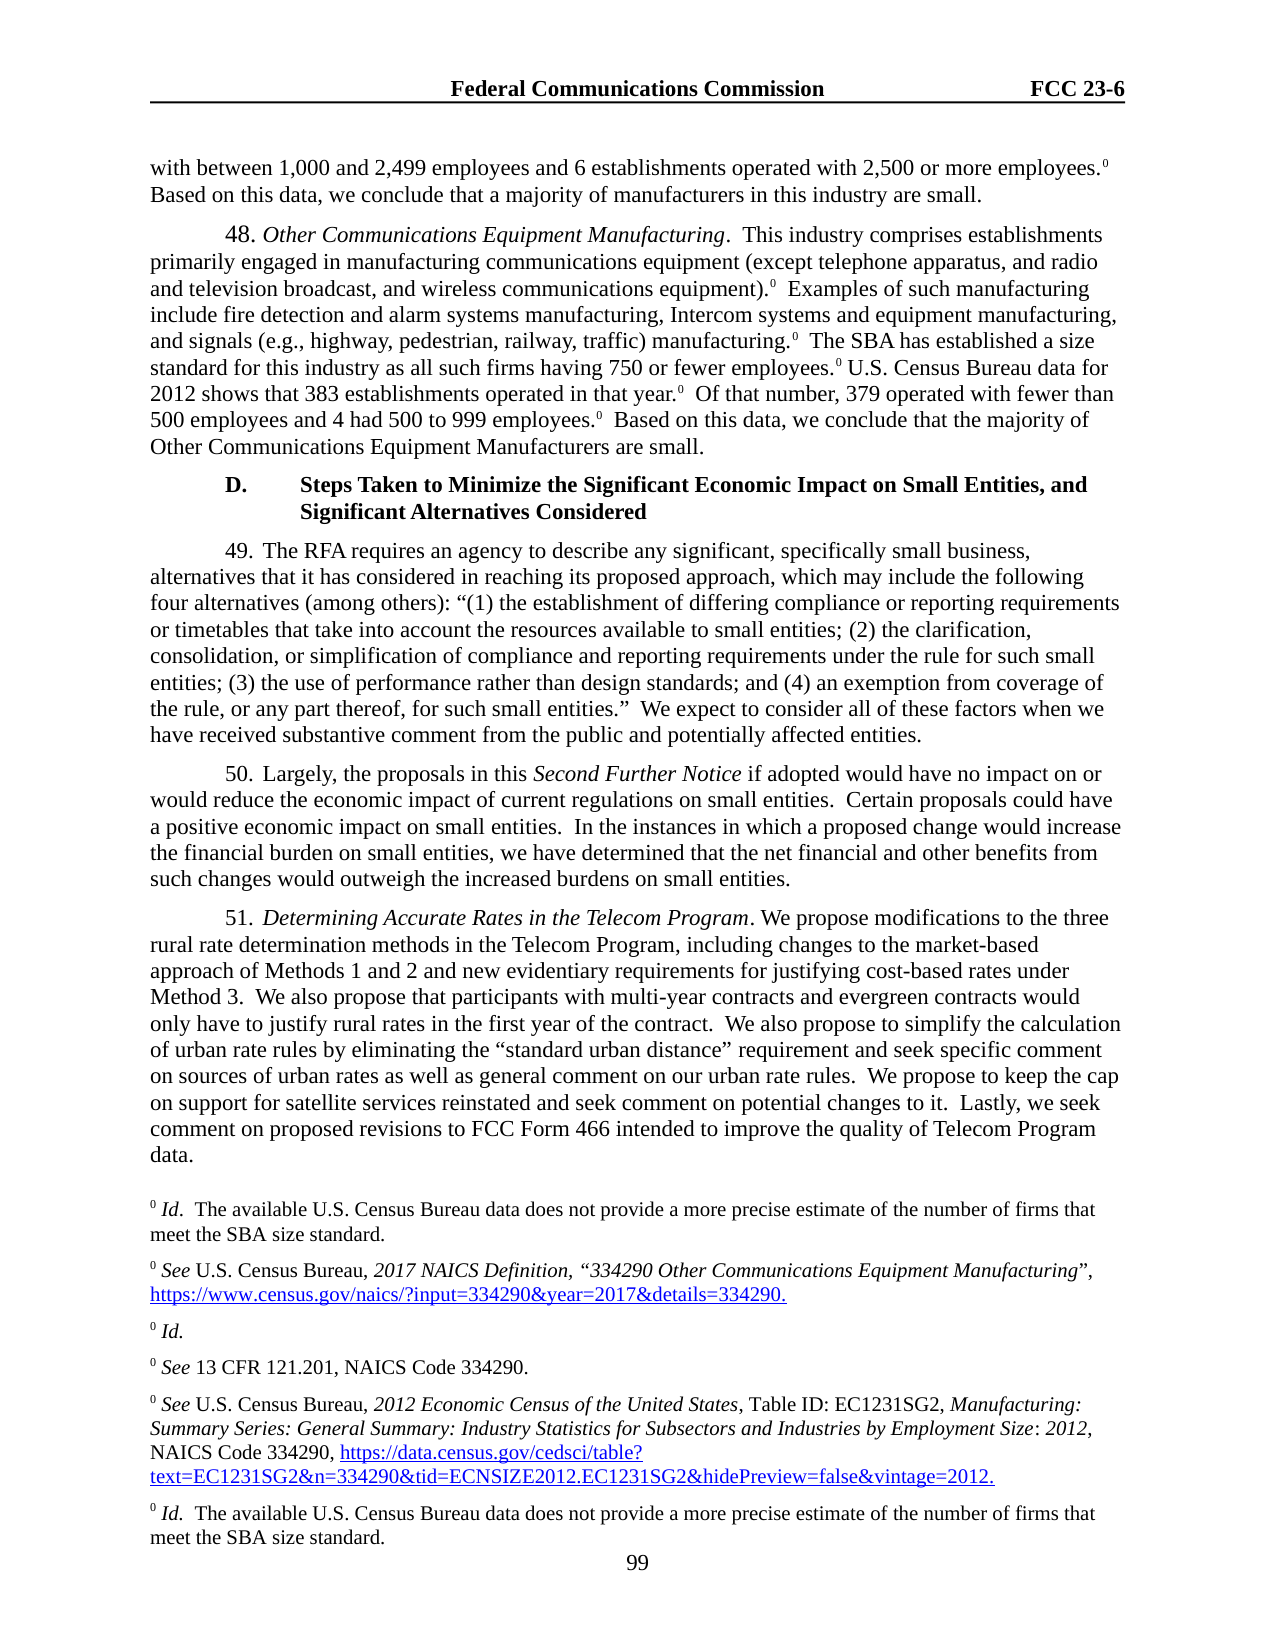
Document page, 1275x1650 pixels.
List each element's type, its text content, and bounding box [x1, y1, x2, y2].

list Largely, the proposals in this Second Further Notice if adopted would have no impact on or would reduce the economic impact of current regulations on small entities. Certain proposals could have a positive economic impact on small entities. In the instances in which a proposed change would increase the financial burden on small entities, we have determined that the net financial and other benefits from such changes would outweigh the increased burdens on small entities. [150, 760, 1125, 892]
list The RFA requires an agency to describe any significant, specifically small business, alternatives that it has considered in reaching its proposed approach, which may include the following four alternatives (among others): “(1) the establishment of differing compliance or reporting requirements or timetables that take into account the resources available to small entities; (2) the clarification, consolidation, or simplification of compliance and reporting requirements under the rule for such small entities; (3) the use of performance rather than design standards; and (4) an exemption from coverage of the rule, or any part thereof, for such small entities.” We expect to consider all of these factors when we have received substantive comment from the public and potentially affected entities. [150, 537, 1125, 748]
list Other Communications Equipment Manufacturing. This industry comprises establishments primarily engaged in manufacturing communications equipment (except telephone apparatus, and radio and television broadcast, and wireless communications equipment). Examples of such manufacturing include fire detection and alarm systems manufacturing, Intercom systems and equipment manufacturing, and signals (e.g., highway, pedestrian, railway, traffic) manufacturing. The SBA has established a size standard for this industry as all such firms having 750 or fewer employees. U.S. Census Bureau data for 2012 shows that 383 establishments operated in that year. Of that number, 379 operated with fewer than 500 employees and 4 had 500 to 999 employees. Based on this data, we conclude that the majority of Other Communications Equipment Manufacturers are small. [150, 219, 1125, 459]
subtitle Steps Taken to Minimize the Significant Economic Impact on Small Entities, and Significant Alternatives Considered [225, 472, 1125, 524]
list Determining Accurate Rates in the Telecom Program. We propose modifications to the three rural rate determination methods in the Telecom Program, including changes to the market-based approach of Methods 1 and 2 and new evidentiary requirements for justifying cost-based rates under Method 3. We also propose that participants with multi-year contracts and evergreen contracts would only have to justify rural rates in the first year of the contract. We also propose to simplify the calculation of urban rate rules by eliminating the “standard urban distance” requirement and seek specific comment on sources of urban rates as well as general comment on our urban rate rules. We propose to keep the cap on support for satellite services reinstated and seek comment on potential changes to it. Lastly, we seek comment on proposed revisions to FCC Form 466 intended to improve the quality of Telecom Program data. [150, 904, 1125, 1168]
